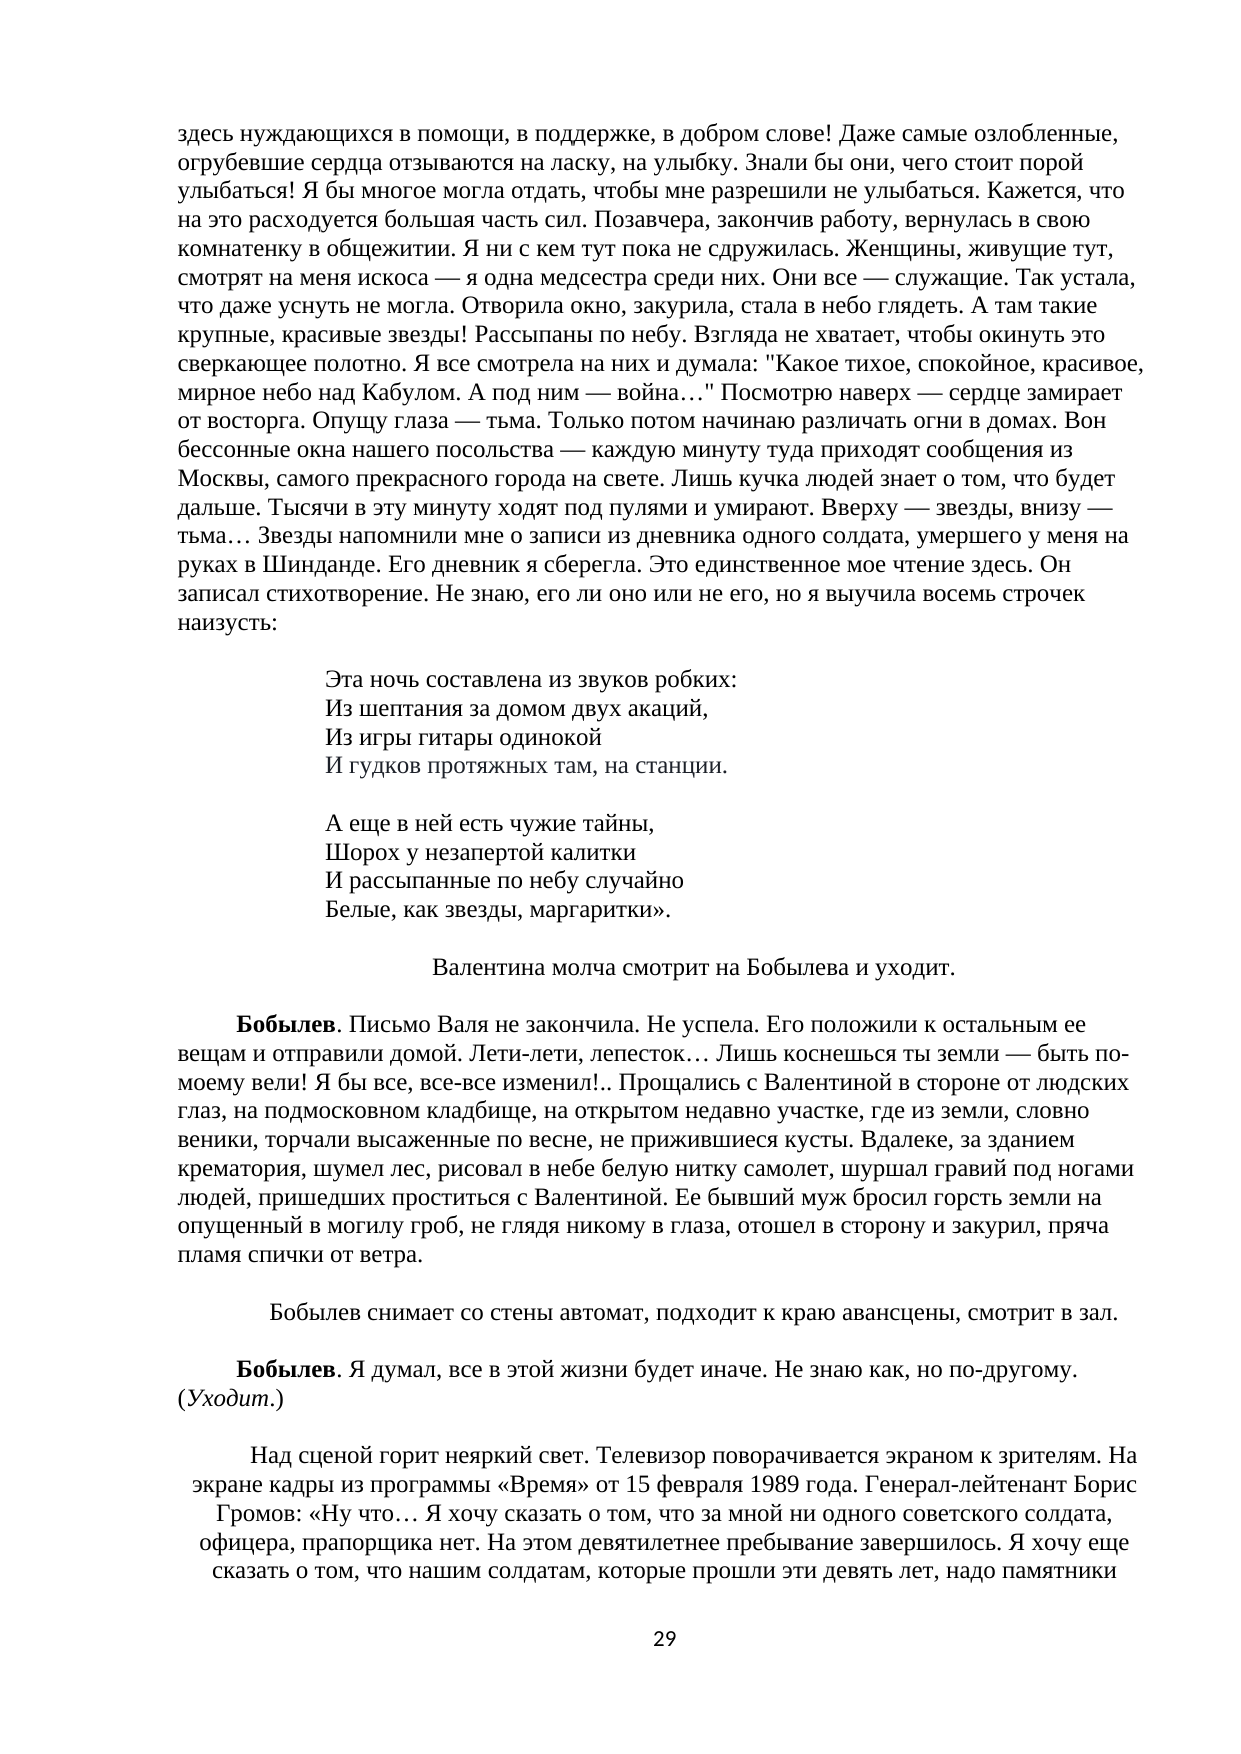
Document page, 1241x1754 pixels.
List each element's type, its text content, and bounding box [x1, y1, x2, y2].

text Валентина молча смотрит на Бобылева и уходит. [177, 952, 1152, 981]
text Бобылев. Я думал, все в этой жизни будет иначе. Не знаю как, но по-другому. (Уходит.) [177, 1354, 1152, 1412]
text А еще в ней есть чужие тайны, Шорох у незапертой калитки И рассыпанные по небу случайно Белые, как звезды, маргаритки». [325, 808, 1152, 923]
text Эта ночь составлена из звуков робких: Из шептания за домом двух акаций, Из игры гитары одинокой И гудков протяжных там, на станции. [325, 664, 1152, 779]
text Бобылев. Письмо Валя не закончила. Не успела. Его положили к остальным ее вещам и отправили домой. Лети-лети, лепесток… Лишь коснешься ты земли — быть по-моему вели! Я бы все, все-все изменил!.. Прощались с Валентиной в стороне от людских глаз, на подмосковном кладбище, на открытом недавно участке, где из земли, словно веники, торчали высаженные по весне, не прижившиеся кусты. Вдалеке, за зданием крематория, шумел лес, рисовал в небе белую нитку самолет, шуршал гравий под ногами людей, пришедших проститься с Валентиной. Ее бывший муж бросил горсть земли на опущенный в могилу гроб, не глядя никому в глаза, отошел в сторону и закурил, пряча пламя спички от ветра. [177, 1009, 1152, 1268]
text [177, 1441, 1152, 1584]
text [177, 118, 1152, 636]
text Бобылев снимает со стены автомат, подходит к краю авансцены, смотрит в зал. [177, 1297, 1152, 1326]
